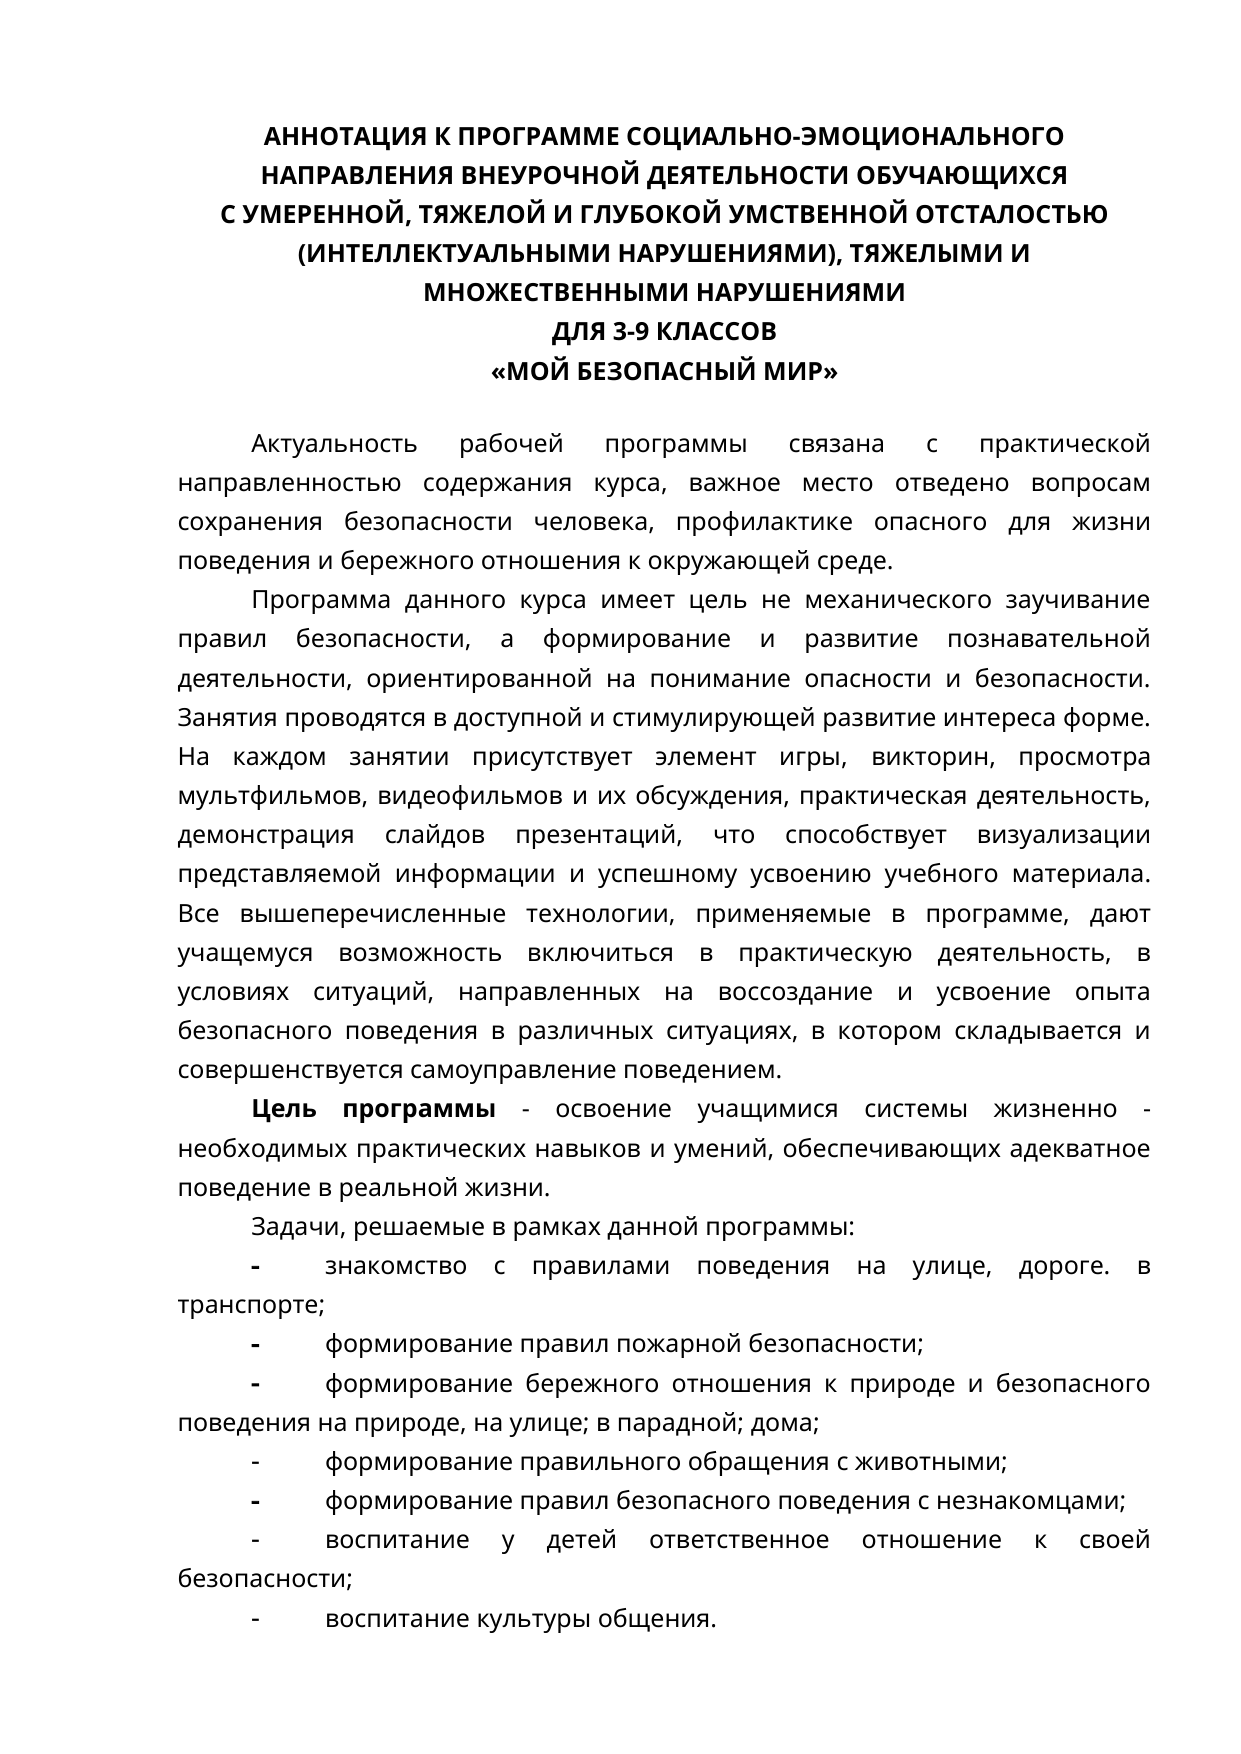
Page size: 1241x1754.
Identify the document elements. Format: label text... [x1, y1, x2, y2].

text Цель программы - освоение учащимися системы жизненно - необходимых практических навыков и умений, обеспечивающих адекватное поведение в реальной жизни. [177, 1091, 1152, 1203]
text «МОЙ БЕЗОПАСНЫЙ МИР» [177, 353, 1152, 387]
list воспитание у детей ответственное отношение к своей безопасности; [177, 1522, 1152, 1595]
list знакомство с правилами поведения на улице, дороге. в транспорте; [177, 1248, 1152, 1321]
text АННОТАЦИЯ К ПРОГРАММЕ СОЦИАЛЬНО-ЭМОЦИОНАЛЬНОГО НАПРАВЛЕНИЯ ВНЕУРОЧНОЙ ДЕЯТЕЛЬНОСТИ ОБУЧАЮЩИХСЯ С УМЕРЕННОЙ, ТЯЖЕЛОЙ И ГЛУБОКОЙ УМСТВЕННОЙ ОТСТАЛОСТЬЮ (ИНТЕЛЛЕКТУАЛЬНЫМИ НАРУШЕНИЯМИ), ТЯЖЕЛЫМИ И МНОЖЕСТВЕННЫМИ НАРУШЕНИЯМИ ДЛЯ 3-9 КЛАССОВ [177, 118, 1152, 348]
list формирование правил пожарной безопасности; [177, 1326, 1152, 1360]
text Актуальность рабочей программы связана с практической направленностью содержания курса, важное место отведено вопросам сохранения безопасности человека, профилактике опасного для жизни поведения и бережного отношения к окружающей среде. [177, 425, 1152, 577]
list формирование бережного отношения к природе и безопасного поведения на природе, на улице; в парадной; дома; [177, 1365, 1152, 1438]
list формирование правил безопасного поведения с незнакомцами; [177, 1483, 1152, 1517]
list воспитание культуры общения. [177, 1600, 1152, 1634]
text Задачи, решаемые в рамках данной программы: [177, 1209, 1152, 1243]
text Программа данного курса имеет цель не механического заучивание правил безопасности, а формирование и развитие познавательной деятельности, ориентированной на понимание опасности и безопасности. Занятия проводятся в доступной и стимулирующей развитие интереса форме. На каждом занятии присутствует элемент игры, викторин, просмотра мультфильмов, видеофильмов и их обсуждения, практическая деятельность, демонстрация слайдов презентаций, что способствует визуализации представляемой информации и успешному усвоению учебного материала. Все вышеперечисленные технологии, применяемые в программе, дают учащемуся возможность включиться в практическую деятельность, в условиях ситуаций, направленных на воссоздание и усвоение опыта безопасного поведения в различных ситуациях, в котором складывается и совершенствуется самоуправление поведением. [177, 582, 1152, 1086]
list формирование правильного обращения с животными; [177, 1444, 1152, 1478]
